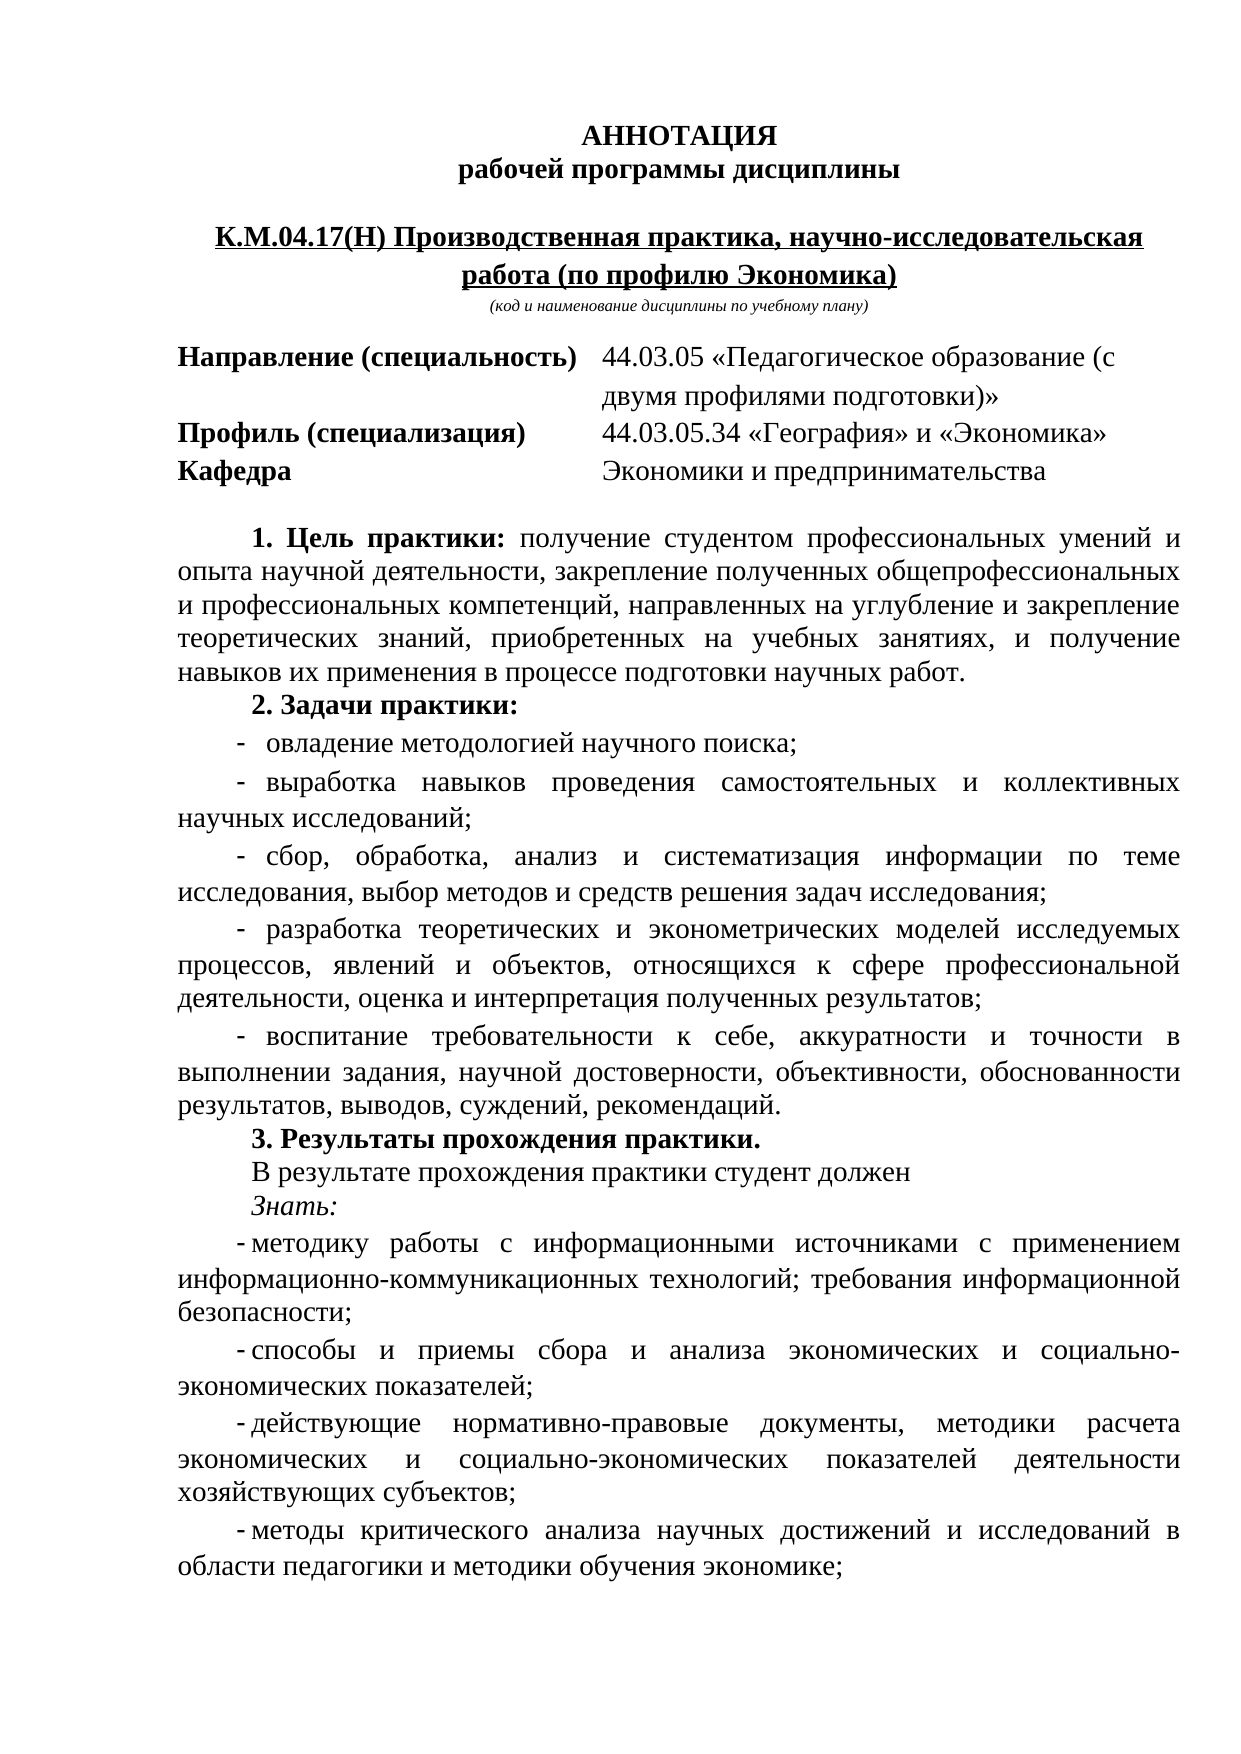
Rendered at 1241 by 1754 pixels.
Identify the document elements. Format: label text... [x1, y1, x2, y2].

text АННОТАЦИЯ [177, 118, 1181, 152]
text 1. Цель практики: получение студентом профессиональных умений и опыта научной деятельности, закрепление полученных общепрофессиональных и профессиональных компетенций, направленных на углубление и закрепление теоретических знаний, приобретенных на учебных занятиях, и получение навыков их применения в процессе подготовки научных работ. [177, 520, 1181, 687]
list действующие нормативно-правовые документы, методики расчета экономических и социально-экономических показателей деятельности хозяйствующих субъектов; [177, 1401, 1181, 1508]
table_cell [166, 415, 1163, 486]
list 3. Результаты прохождения практики. [177, 1121, 1181, 1154]
list методику работы с информационными источниками с применением информационно-коммуникационных технологий; требования информационной безопасности; [177, 1221, 1181, 1328]
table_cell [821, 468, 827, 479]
text рабочей программы дисциплины [177, 152, 1181, 185]
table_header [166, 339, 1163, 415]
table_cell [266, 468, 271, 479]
text К.М.04.17(Н) Производственная практика, научно-исследовательская работа (по профилю Экономика) [177, 219, 1181, 291]
text (код и наименование дисциплины по учебному плану) [177, 296, 1181, 329]
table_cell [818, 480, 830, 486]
text 2. Задачи практики: [177, 687, 1181, 721]
list сбор, обработка, анализ и систематизация информации по теме исследования, выбор методов и средств решения задач исследования; [177, 834, 1181, 907]
list методы критического анализа научных достижений и исследований в области педагогики и методики обучения экономике; [177, 1508, 1181, 1581]
list Знать: [177, 1188, 1181, 1221]
list воспитание требовательности к себе, аккуратности и точности в выполнении задания, научной достоверности, объективности, обоснованности результатов, выводов, суждений, рекомендаций. [177, 1014, 1181, 1121]
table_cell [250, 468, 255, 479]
list выработка навыков проведения самостоятельных и коллективных научных исследований; [177, 761, 1181, 834]
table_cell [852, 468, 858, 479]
list В результате прохождения практики студент должен [177, 1154, 1181, 1188]
list разработка теоретических и эконометрических моделей исследуемых процессов, явлений и объектов, относящихся к сфере профессиональной деятельности, оценка и интерпретация полученных результатов; [177, 907, 1181, 1014]
list овладение методологией научного поиска; [177, 721, 1181, 761]
list способы и приемы сбора и анализа экономических и социально-экономических показателей; [177, 1328, 1181, 1401]
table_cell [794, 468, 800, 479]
